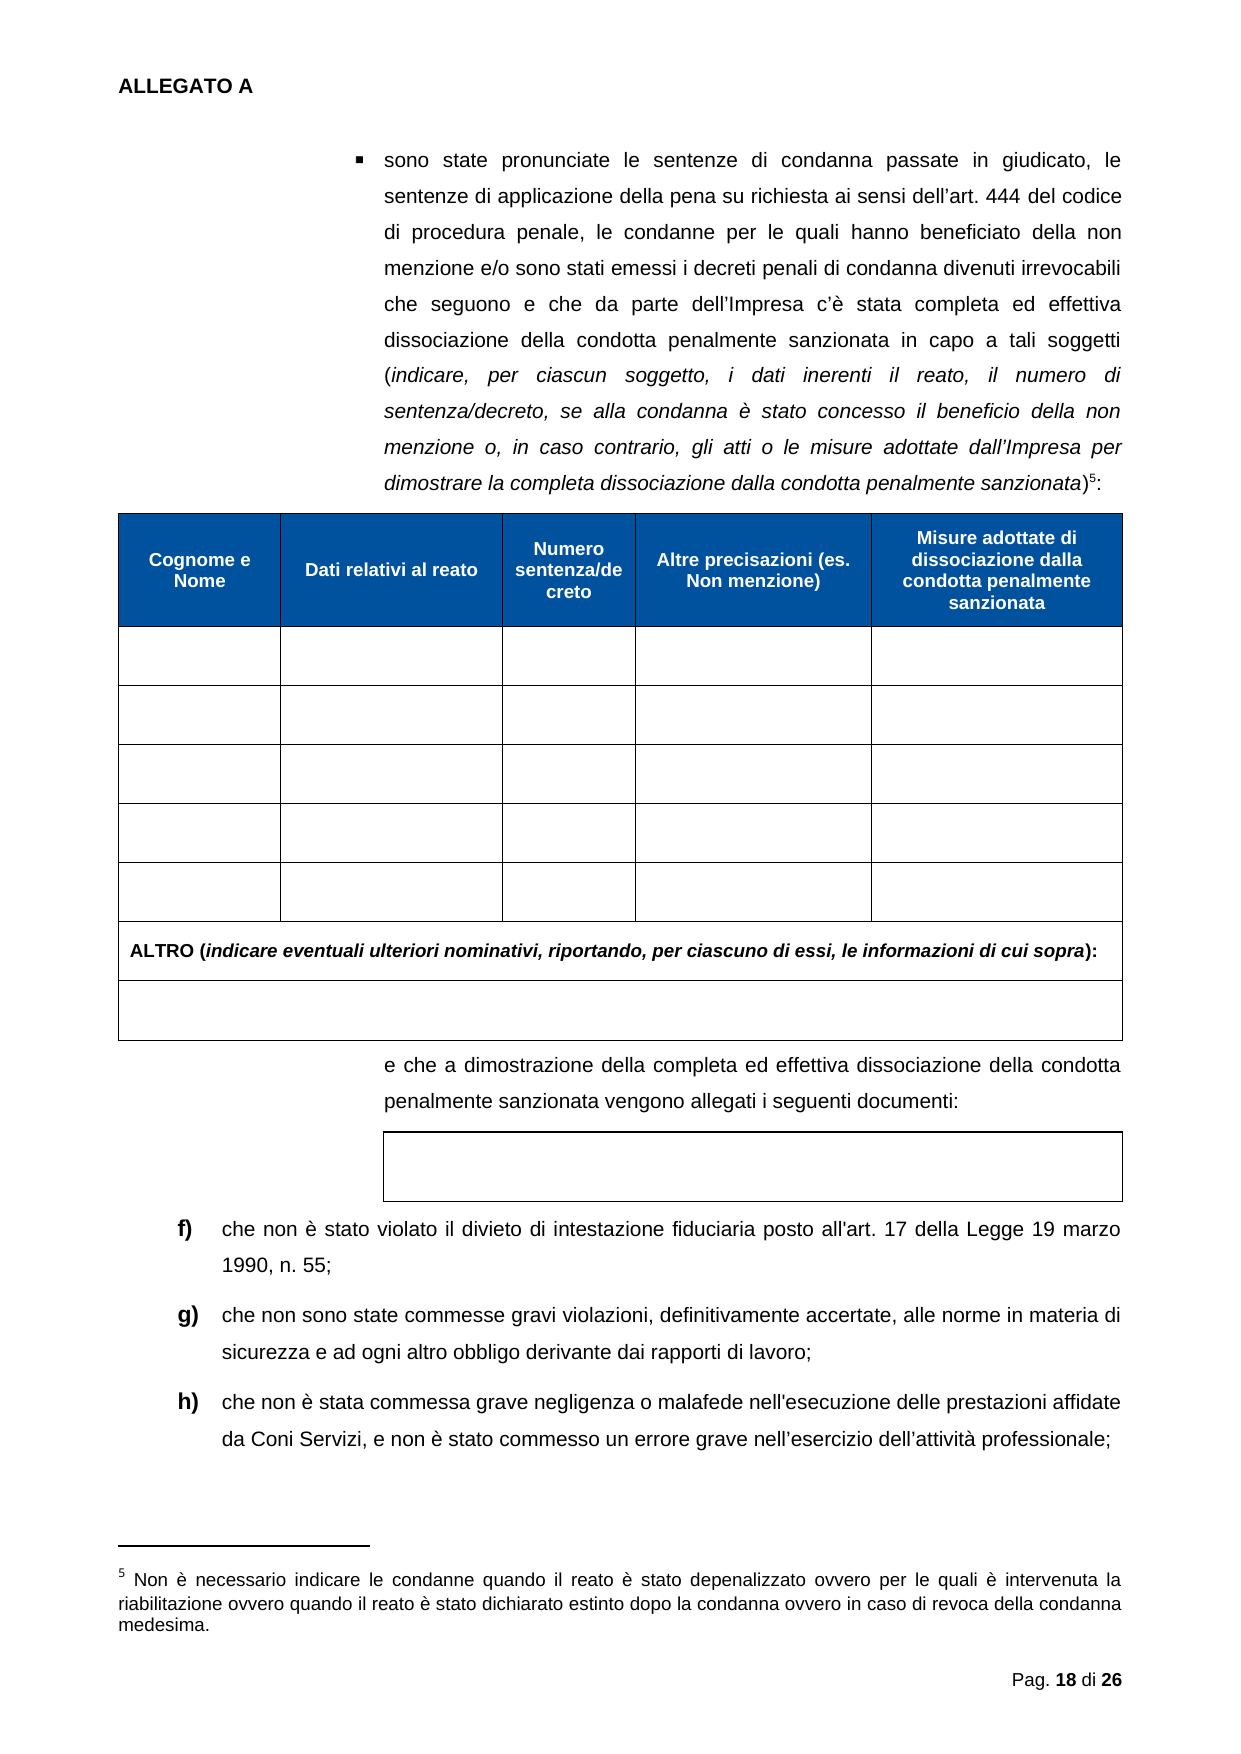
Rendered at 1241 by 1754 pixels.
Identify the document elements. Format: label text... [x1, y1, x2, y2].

table_header Misure adottate di dissociazione dalla condotta penalmente sanzionata [872, 514, 1122, 626]
table_cell [119, 745, 280, 803]
table_header Cognome e Nome [119, 514, 280, 626]
table_cell [281, 745, 502, 803]
table_cell ALTRO (indicare eventuali ulteriori nominativi, riportando, per ciascuno di essi, le informazioni di cui sopra): [119, 922, 1122, 980]
table_cell [503, 745, 635, 803]
table_cell [503, 627, 635, 685]
table_cell [281, 863, 502, 921]
table_header Dati relativi al reato [281, 514, 502, 626]
table_cell [119, 863, 280, 921]
table_cell [119, 686, 280, 744]
table_cell [872, 745, 1122, 803]
table_cell [636, 804, 871, 862]
table_cell [503, 804, 635, 862]
table_cell [281, 627, 502, 685]
table_cell [872, 863, 1122, 921]
table_cell [636, 863, 871, 921]
table_cell [872, 686, 1122, 744]
table_cell [119, 804, 280, 862]
table_header Numero sentenza/decreto [503, 514, 635, 626]
table_cell [503, 863, 635, 921]
table_header Altre precisazioni (es. Non menzione) [636, 514, 871, 626]
table_cell [119, 981, 1122, 1040]
table_cell [872, 804, 1122, 862]
table_cell [872, 627, 1122, 685]
table_cell [636, 686, 871, 744]
list che non è stato violato il divieto di intestazione fiduciaria posto all'art. 17 della Legge 19 marzo 1990, n. 55; [177, 1214, 1122, 1277]
table_cell [281, 804, 502, 862]
list sono state pronunciate le sentenze di condanna passate in giudicato, le sentenze di applicazione della pena su richiesta ai sensi dell’art. 444 del codice di procedura penale, le condanne per le quali hanno beneficiato della non menzione e/o sono stati emessi i decreti penali di condanna divenuti irrevocabili che seguono e che da parte dell’Impresa c’è stata completa ed effettiva dissociazione della condotta penalmente sanzionata in capo a tali soggetti (indicare, per ciascun soggetto, i dati inerenti il reato, il numero di sentenza/decreto, se alla condanna è stato concesso il beneficio della non menzione o, in caso contrario, gli atti o le misure adottate dall’Impresa per dimostrare la completa dissociazione dalla condotta penalmente sanzionata): [354, 148, 1122, 495]
list che non sono state commesse gravi violazioni, definitivamente accertate, alle norme in materia di sicurezza e ad ogni altro obbligo derivante dai rapporti di lavoro; [177, 1301, 1122, 1363]
list che non è stata commessa grave negligenza o malafede nell'esecuzione delle prestazioni affidate da Coni Servizi, e non è stato commesso un errore grave nell’esercizio dell’attività professionale; [177, 1388, 1122, 1450]
table_cell [636, 627, 871, 685]
table_cell [503, 686, 635, 744]
table_cell [281, 686, 502, 744]
table_cell [636, 745, 871, 803]
table_cell [119, 627, 280, 685]
table_header [384, 1133, 1122, 1201]
text e che a dimostrazione della completa ed effettiva dissociazione della condotta penalmente sanzionata vengono allegati i seguenti documenti: [384, 1053, 1122, 1113]
